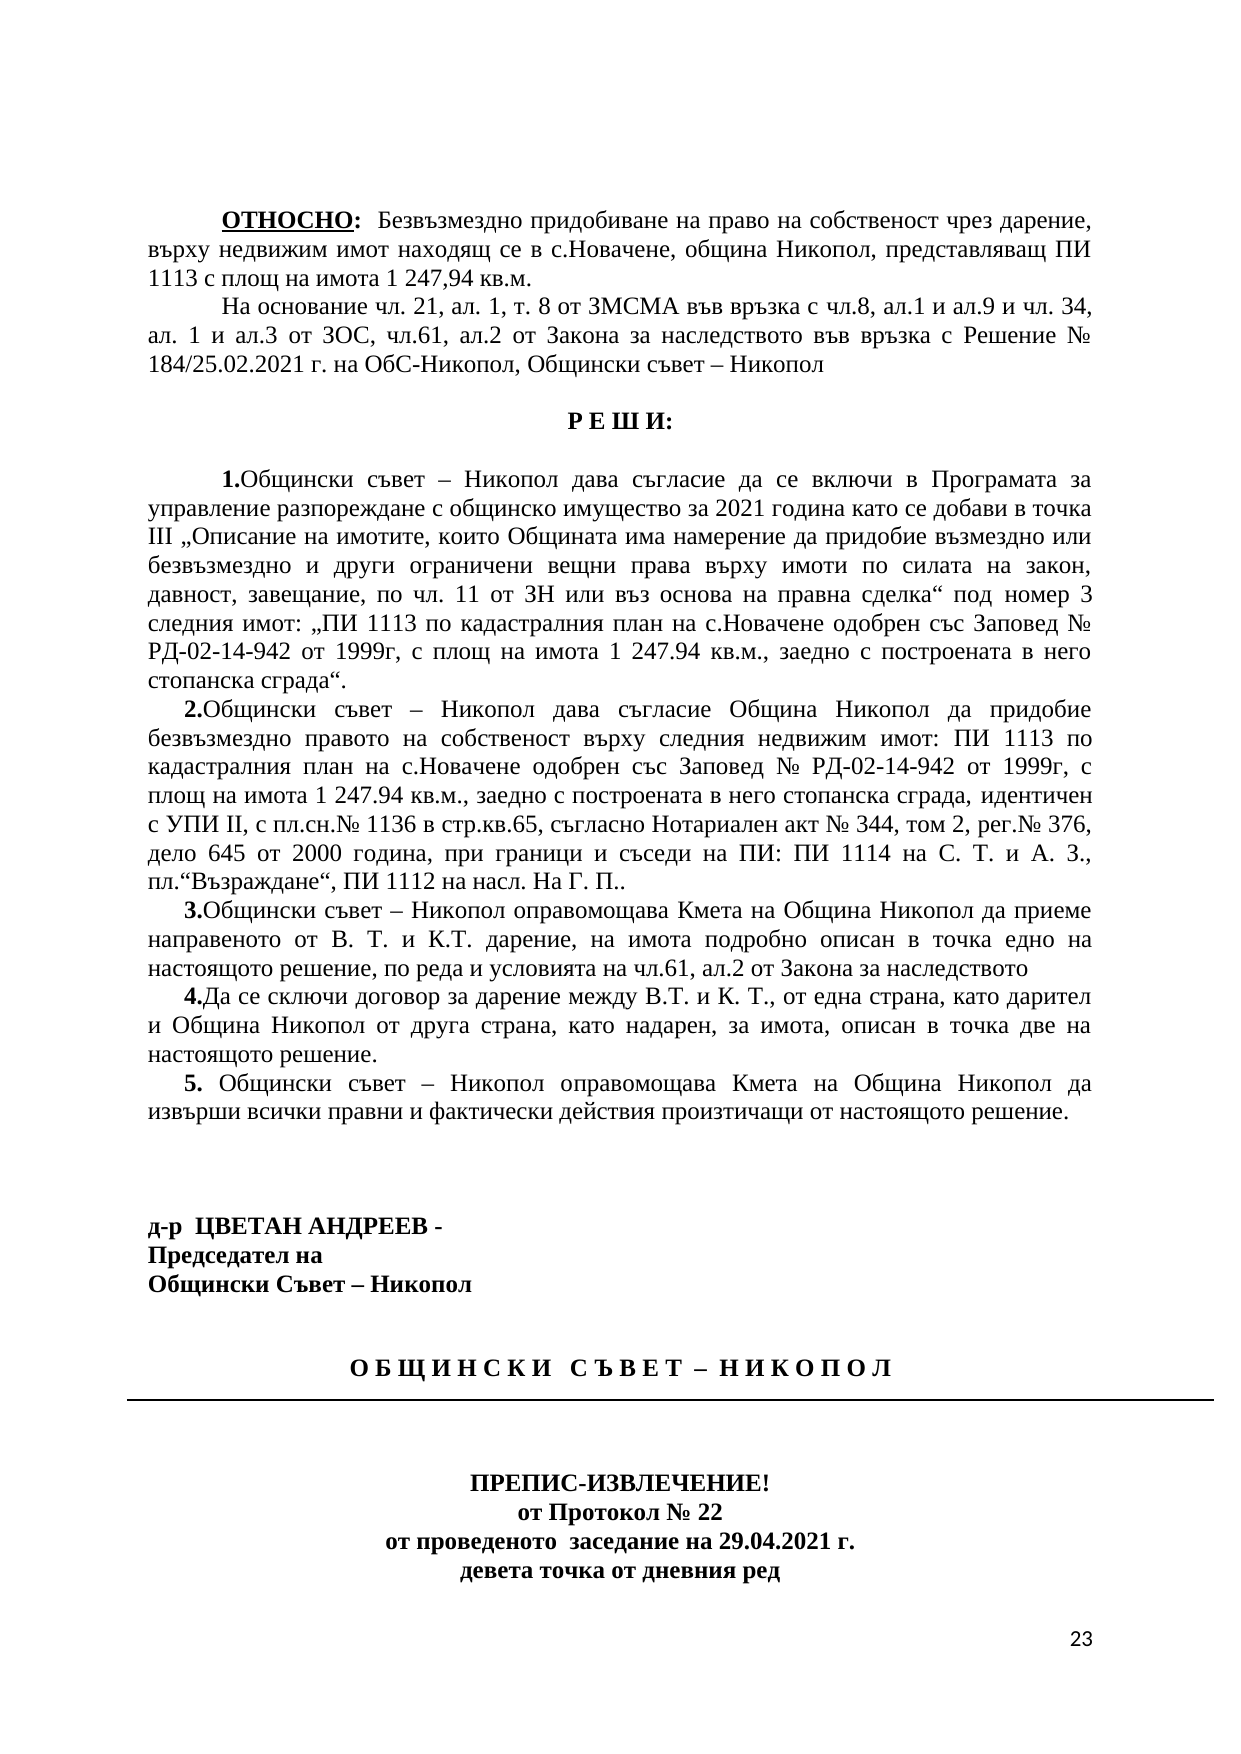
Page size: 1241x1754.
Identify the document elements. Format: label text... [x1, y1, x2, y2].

text 3.Общински съвет – Никопол оправомощава Кмета на Община Никопол да приеме направеното от В. Т. и К.Т. дарение, на имота подробно описан в точка едно на настоящото решение, по реда и условията на чл.61, ал.2 от Закона за наследството [148, 895, 1093, 981]
text О Б Щ И Н С К И С Ъ В Е Т – Н И К О П О Л [148, 1353, 1093, 1382]
text девета точка от дневния ред [148, 1555, 1093, 1583]
text 1.Общински съвет – Никопол дава съгласиe да се включи в Програмата за управление разпореждане с общинско имущество за 2021 година като се добави в точка III „Описание на имотите, които Общината има намерение да придобие възмездно или безвъзмездно и други ограничени вещни права върху имоти по силата на закон, давност, завещание, по чл. 11 от ЗН или въз основа на правна сделка“ под номер 3 следния имот: „ПИ 1113 по кадастралния план на с.Новачене одобрен със Заповед № РД-02-14-942 от 1999г, с площ на имота 1 247.94 кв.м., заедно с построената в него стопанска сграда“. [148, 464, 1093, 694]
text Общински Съвет – Никопол [148, 1269, 1093, 1298]
text Председател на [148, 1240, 1093, 1269]
text 4.Да се сключи договор за дарение между В.Т. и К. Т., от една страна, като дарител и Община Никопол от друга страна, като надарен, за имота, описан в точка две на настоящото решение. [148, 981, 1093, 1068]
text д-р ЦВЕТАН АНДРЕЕВ - [148, 1211, 1093, 1240]
text ПРЕПИС-ИЗВЛЕЧЕНИЕ! [148, 1468, 1093, 1497]
text На основание чл. 21, ал. 1, т. 8 от ЗМСМА във връзка с чл.8, ал.1 и ал.9 и чл. 34, ал. 1 и ал.3 от ЗОС, чл.61, ал.2 от Закона за наследството във връзка с Решение № 184/25.02.2021 г. на ОбС-Никопол, Общински съвет – Никопол [148, 291, 1093, 378]
text от проведеното заседание на 29.04.2021 г. [148, 1526, 1093, 1555]
text ОТНОСНО: Безвъзмездно придобиване на право на собственост чрез дарение, върху недвижим имот находящ се в с.Новачене, община Никопол, представляващ ПИ 1113 с площ на имота 1 247,94 кв.м. [148, 205, 1093, 291]
text 2.Общински съвет – Никопол дава съгласие Община Никопол да придобие безвъзмездно правото на собственост върху следния недвижим имот: ПИ 1113 по кадастралния план на с.Новачене одобрен със Заповед № РД-02-14-942 от 1999г, с площ на имота 1 247.94 кв.м., заедно с построената в него стопанска сграда, идентичен с УПИ II, с пл.сн.№ 1136 в стр.кв.65, съгласно Нотариален акт № 344, том 2, рег.№ 376, дело 645 от 2000 година, при граници и съседи на ПИ: ПИ 1114 на С. Т. и А. З., пл.“Възраждане“, ПИ 1112 на насл. На Г. П.. [148, 694, 1093, 895]
text от Протокол № 22 [148, 1497, 1093, 1526]
text Р Е Ш И: [148, 406, 1093, 435]
text 5. Общински съвет – Никопол оправомощава Кмета на Община Никопол да извърши всички правни и фактически действия произтичащи от настоящото решение. [148, 1068, 1093, 1125]
